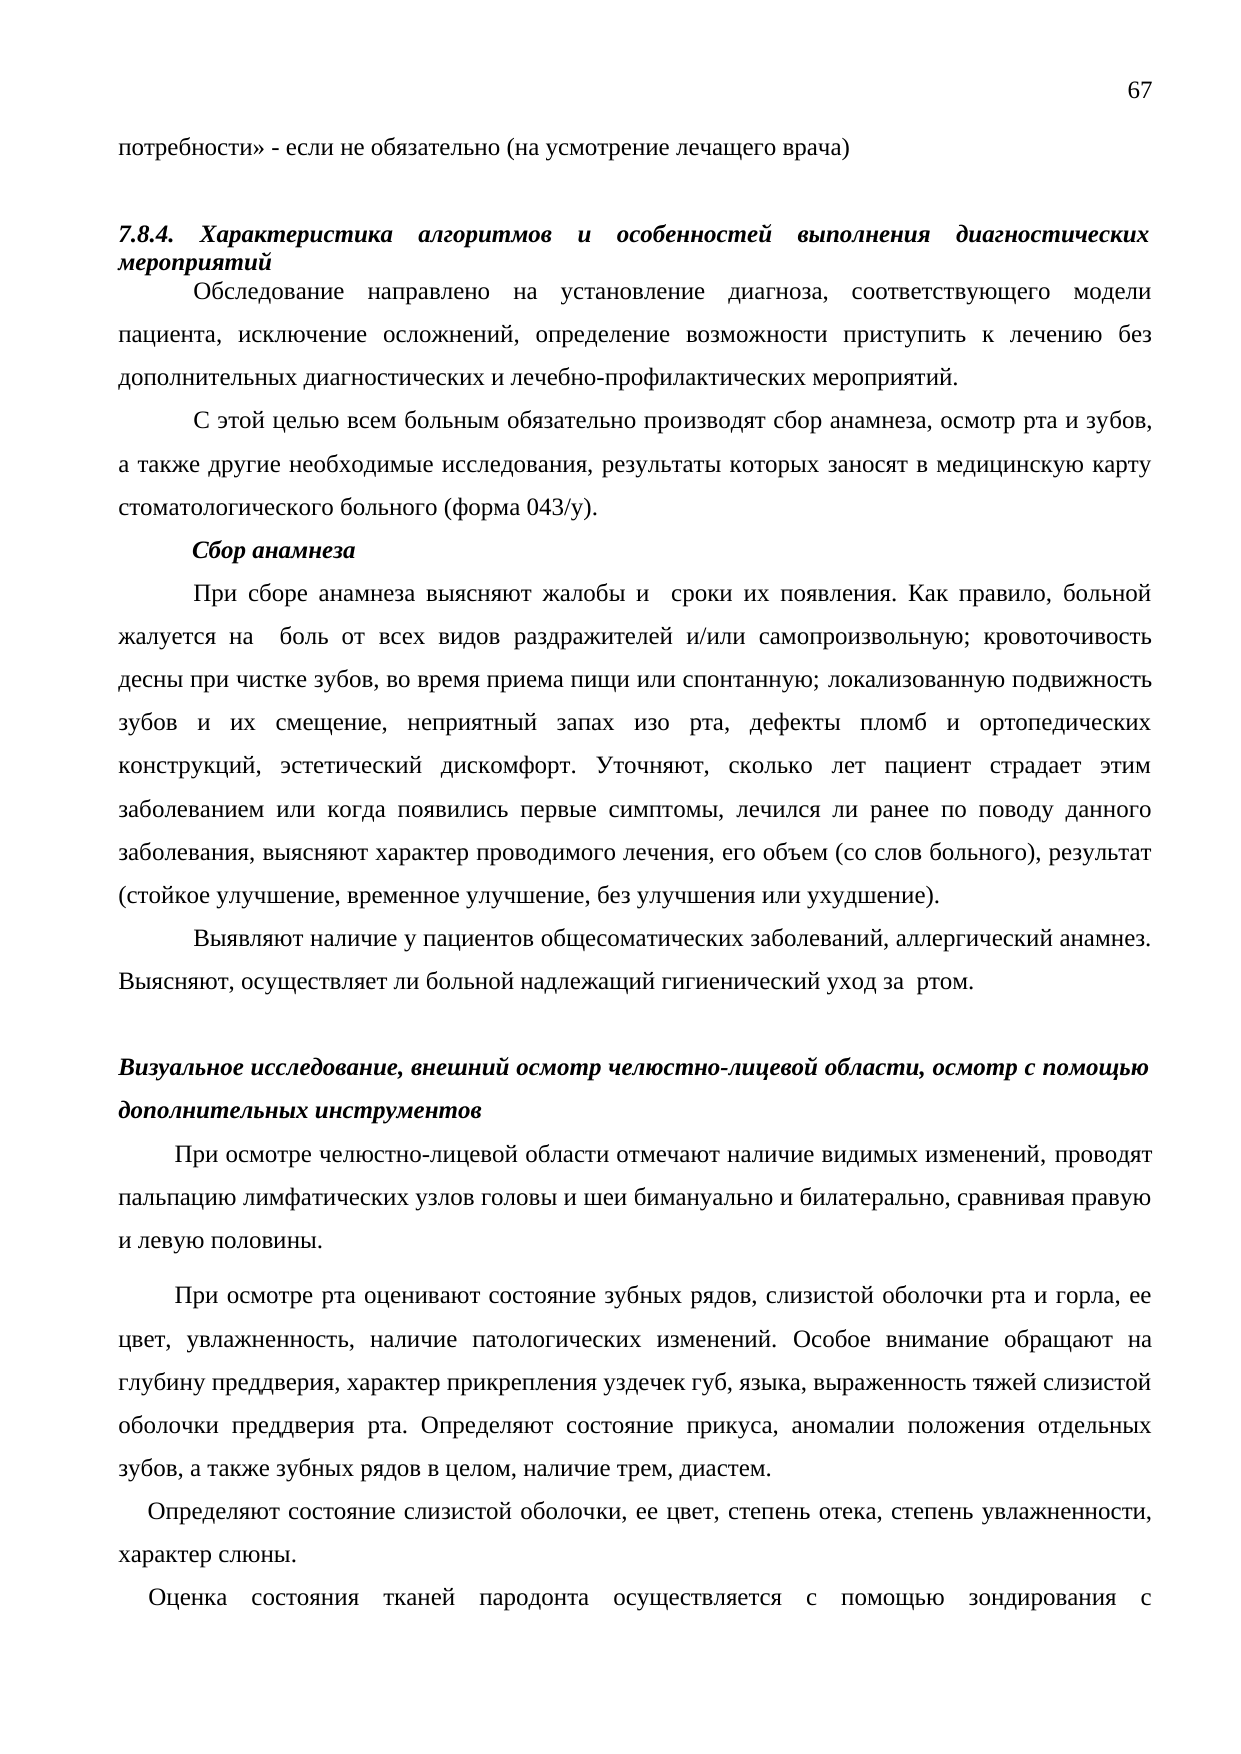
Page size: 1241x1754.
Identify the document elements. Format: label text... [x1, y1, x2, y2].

text С этой целью всем больным обязательно производят сбор анамнеза, осмотр рта и зубов, а также другие необходимые исследования, результаты которых заносят в медицинскую карту стоматологического больного (форма 043/у). [118, 406, 1152, 521]
text При сборе анамнеза выясняют жалобы и сроки их появления. Как правило, больной жалуется на боль от всех видов раздражителей и/или самопроизвольную; кровоточивость десны при чистке зубов, во время приема пищи или спонтанную; локализованную подвижность зубов и их смещение, неприятный запах изо рта, дефекты пломб и ортопедических конструкций, эстетический дискомфорт. Уточняют, сколько лет пациент страдает этим заболеванием или когда появились первые симптомы, лечился ли ранее по поводу данного заболевания, выясняют характер проводимого лечения, его объем (со слов больного), результат (стойкое улучшение, временное улучшение, без улучшения или ухудшение). [118, 578, 1152, 909]
text Выявляют наличие у пациентов общесоматических заболеваний, аллергический анамнез. Выясняют, осуществляет ли больной надлежащий гигиенический уход за ртом. [118, 923, 1152, 995]
text Сбор анамнеза [118, 535, 1152, 564]
text При осмотре рта оценивают состояние зубных рядов, слизистой оболочки рта и горла, ее цвет, увлажненность, наличие патологических изменений. Особое внимание обращают на глубину преддверия, характер прикрепления уздечек губ, языка, выраженность тяжей слизистой оболочки преддверия рта. Определяют состояние прикуса, аномалии положения отдельных зубов, а также зубных рядов в целом, наличие трем, диастем. [118, 1281, 1152, 1482]
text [118, 132, 1152, 161]
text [118, 1582, 1152, 1611]
text 7.8.4. Характеристика алгоритмов и особенностей выполнения диагностических мероприятий [118, 219, 1152, 276]
text Обследование направлено на установление диагноза, соответствующего модели пациента, исключение осложнений, определение возможности приступить к лечению без дополнительных диагностических и лечебно-профилактических мероприятий. [118, 276, 1152, 391]
text Визуальное исследование, внешний осмотр челюстно-лицевой области, осмотр с помощью дополнительных инструментов [118, 1052, 1152, 1124]
text Определяют состояние слизистой оболочки, ее цвет, степень отека, степень увлажненности, характер слюны. [118, 1496, 1152, 1568]
text При осмотре челюстно-лицевой области отмечают наличие видимых изменений, проводят пальпацию лимфатических узлов головы и шеи бимануально и билатерально, сравнивая правую и левую половины. [118, 1139, 1152, 1254]
